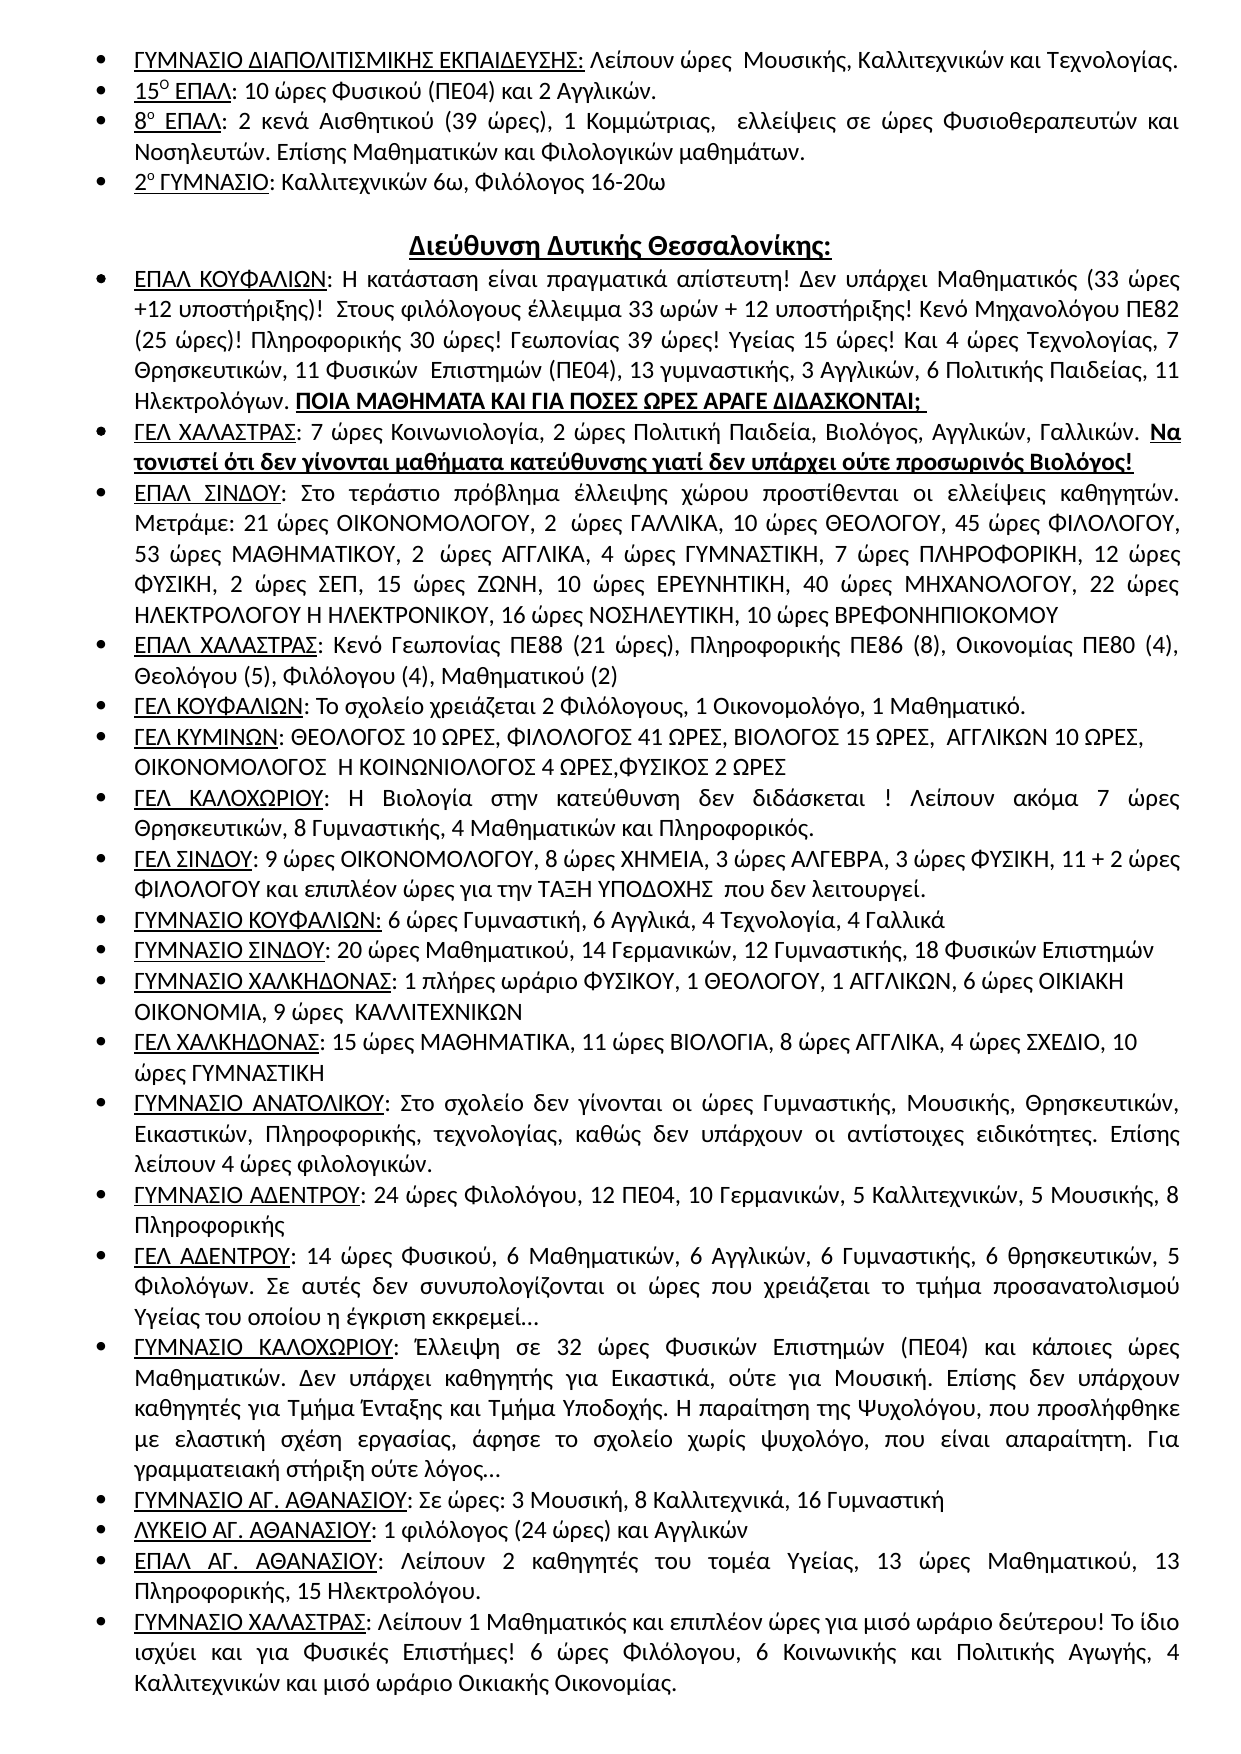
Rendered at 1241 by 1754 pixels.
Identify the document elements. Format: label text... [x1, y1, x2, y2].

list 8ο ΕΠΑΛ: 2 κενά Αισθητικού (39 ώρες), 1 Κομμώτριας, ελλείψεις σε ώρες Φυσιοθεραπευτών και Νοσηλευτών. Επίσης Μαθηματικών και Φιλολογικών μαθημάτων. [97, 105, 1181, 166]
list ΕΠΑΛ ΧΑΛΑΣΤΡΑΣ: Κενό Γεωπονίας ΠΕ88 (21 ώρες), Πληροφορικής ΠΕ86 (8), Οικονομίας ΠΕ80 (4), Θεολόγου (5), Φιλόλογου (4), Μαθηματικού (2) [97, 629, 1181, 690]
list ΓΥΜΝΑΣΙΟ ΚΑΛΟΧΩΡΙΟΥ: Έλλειψη σε 32 ώρες Φυσικών Επιστημών (ΠΕ04) και κάποιες ώρες Μαθηματικών. Δεν υπάρχει καθηγητής για Εικαστικά, ούτε για Μουσική. Επίσης δεν υπάρχουν καθηγητές για Τμήμα Ένταξης και Τμήμα Υποδοχής. Η παραίτηση της Ψυχολόγου, που προσλήφθηκε με ελαστική σχέση εργασίας, άφησε το σχολείο χωρίς ψυχολόγο, που είναι απαραίτητη. Για γραμματειακή στήριξη ούτε λόγος… [97, 1331, 1181, 1484]
list 15Ο ΕΠΑΛ: 10 ώρες Φυσικού (ΠΕ04) και 2 Αγγλικών. [97, 75, 1181, 105]
list ΓΕΛ ΑΔΕΝΤΡΟΥ: 14 ώρες Φυσικού, 6 Μαθηματικών, 6 Αγγλικών, 6 Γυμναστικής, 6 θρησκευτικών, 5 Φιλολόγων. Σε αυτές δεν συνυπολογίζονται οι ώρες που χρειάζεται το τμήμα προσανατολισμού Υγείας του οποίου η έγκριση εκκρεμεί… [97, 1240, 1181, 1331]
text Διεύθυνση Δυτικής Θεσσαλονίκης: [59, 227, 1181, 263]
list ΕΠΑΛ ΑΓ. ΑΘΑΝΑΣΙΟΥ: Λείπουν 2 καθηγητές του τομέα Υγείας, 13 ώρες Μαθηματικού, 13 Πληροφορικής, 15 Ηλεκτρολόγου. [97, 1545, 1181, 1606]
list ΛΥΚΕΙΟ ΑΓ. ΑΘΑΝΑΣΙΟΥ: 1 φιλόλογος (24 ώρες) και Αγγλικών [97, 1514, 1181, 1545]
list ΓΕΛ ΣΙΝΔΟΥ: 9 ώρες ΟΙΚΟΝΟΜΟΛΟΓΟΥ, 8 ώρες ΧΗΜΕΙΑ, 3 ώρες ΑΛΓΕΒΡΑ, 3 ώρες ΦΥΣΙΚΉ, 11 + 2 ώρες ΦΙΛΟΛΟΓΟΥ και επιπλέον ώρες για την ΤΑΞΗ ΥΠΟΔΟΧΗΣ που δεν λειτουργεί. [97, 843, 1181, 904]
list ΓΥΜΝΑΣΙΟ ΧΑΛΚΗΔΟΝΑΣ: 1 πλήρες ωράριο ΦΥΣΙΚΟΥ, 1 ΘΕΟΛΟΓΟΥ, 1 ΑΓΓΛΙΚΩΝ, 6 ώρες ΟΙΚΙΑΚΗ ΟΙΚΟΝΟΜΙΑ, 9 ώρες ΚΑΛΛΙΤΕΧΝΙΚΩΝ [97, 965, 1181, 1026]
list ΕΠΑΛ ΣΙΝΔΟΥ: Στο τεράστιο πρόβλημα έλλειψης χώρου προστίθενται οι ελλείψεις καθηγητών. Μετράμε: 21 ώρες ΟΙΚΟΝΟΜΟΛΟΓΟΥ, 2 ώρες ΓΑΛΛΙΚΑ, 10 ώρες ΘΕΟΛΟΓΟΥ, 45 ώρες ΦΙΛΟΛΟΓΟΥ, 53 ώρες ΜΑΘΗΜΑΤΙΚΟΥ, 2 ώρες ΑΓΓΛΙΚΑ, 4 ώρες ΓΥΜΝΑΣΤΙΚΗ, 7 ώρες ΠΛΗΡΟΦΟΡΙΚΗ, 12 ώρες ΦΥΣΙΚΗ, 2 ώρες ΣΕΠ, 15 ώρες ΖΩΝΗ, 10 ώρες ΕΡΕΥΝΗΤΙΚΗ, 40 ώρες ΜΗΧΑΝΟΛΟΓΟΥ, 22 ώρες ΗΛΕΚΤΡΟΛΟΓΟΥ Ή ΗΛΕΚΤΡΟΝΙΚΟΥ, 16 ώρες ΝΟΣΗΛΕΥΤΙΚΗ, 10 ώρες ΒΡΕΦΟΝΗΠΙΟΚΟΜΟΥ [97, 477, 1181, 629]
list ΓΕΛ ΚΟΥΦΑΛΙΩΝ: Το σχολείο χρειάζεται 2 Φιλόλογους, 1 Οικονομολόγο, 1 Μαθηματικό. [97, 690, 1181, 721]
list ΓΥΜΝΑΣΙΟ ΔΙΑΠΟΛΙΤΙΣΜΙΚΗΣ ΕΚΠΑΙΔΕΥΣΗΣ: Λείπουν ώρες Μουσικής, Καλλιτεχνικών και Τεχνολογίας. [97, 44, 1181, 75]
list ΓΥΜΝΑΣΙΟ ΑΓ. ΑΘΑΝΑΣΙΟΥ: Σε ώρες: 3 Μουσική, 8 Καλλιτεχνικά, 16 Γυμναστική [97, 1484, 1181, 1514]
list ΓΥΜΝΑΣΙΟ ΑΔΕΝΤΡΟΥ: 24 ώρες Φιλολόγου, 12 ΠΕ04, 10 Γερμανικών, 5 Καλλιτεχνικών, 5 Μουσικής, 8 Πληροφορικής [97, 1179, 1181, 1240]
list ΓΥΜΝΑΣΙΟ ΚΟΥΦΑΛΙΩΝ: 6 ώρες Γυμναστική, 6 Αγγλικά, 4 Τεχνολογία, 4 Γαλλικά [97, 904, 1181, 934]
list ΓΥΜΝΑΣΙΟ ΣΙΝΔΟΥ: 20 ώρες Μαθηματικού, 14 Γερμανικών, 12 Γυμναστικής, 18 Φυσικών Επιστημών [97, 934, 1181, 965]
list ΓΥΜΝΑΣΙΟ ΧΑΛΑΣΤΡΑΣ: Λείπουν 1 Μαθηματικός και επιπλέον ώρες για μισό ωράριο δεύτερου! Το ίδιο ισχύει και για Φυσικές Επιστήμες! 6 ώρες Φιλόλογου, 6 Κοινωνικής και Πολιτικής Αγωγής, 4 Καλλιτεχνικών και μισό ωράριο Οικιακής Οικονομίας. [97, 1606, 1181, 1698]
list ΓΕΛ ΚΥΜΙΝΩΝ: ΘΕΟΛΟΓΟΣ 10 ΩΡΕΣ, ΦΙΛΟΛΟΓΟΣ 41 ΩΡΕΣ, ΒΙΟΛΟΓΟΣ 15 ΩΡΕΣ, ΑΓΓΛΙΚΩΝ 10 ΩΡΕΣ, ΟΙΚΟΝΟΜΟΛΟΓΟΣ Ή ΚΟΙΝΩΝΙΟΛΟΓΟΣ 4 ΩΡΕΣ,ΦΥΣΙΚΟΣ 2 ΩΡΕΣ [97, 721, 1181, 782]
list ΓΕΛ ΧΑΛΚΗΔΟΝΑΣ: 15 ώρες ΜΑΘΗΜΑΤΙΚΑ, 11 ώρες ΒΙΟΛΟΓΙΑ, 8 ώρες ΑΓΓΛΙΚΑ, 4 ώρες ΣΧΕΔΙΟ, 10 ώρες ΓΥΜΝΑΣΤΙΚΗ [97, 1026, 1181, 1087]
list ΕΠΑΛ ΚΟΥΦΑΛΙΩΝ: Η κατάσταση είναι πραγματικά απίστευτη! Δεν υπάρχει Μαθηματικός (33 ώρες +12 υποστήριξης)! Στους φιλόλογους έλλειμμα 33 ωρών + 12 υποστήριξης! Κενό Μηχανολόγου ΠΕ82 (25 ώρες)! Πληροφορικής 30 ώρες! Γεωπονίας 39 ώρες! Υγείας 15 ώρες! Και 4 ώρες Τεχνολογίας, 7 Θρησκευτικών, 11 Φυσικών Επιστημών (ΠΕ04), 13 γυμναστικής, 3 Αγγλικών, 6 Πολιτικής Παιδείας, 11 Ηλεκτρολόγων. ΠΟΙΑ ΜΑΘΗΜΑΤΑ ΚΑΙ ΓΙΑ ΠΟΣΕΣ ΩΡΕΣ ΑΡΑΓΕ ΔΙΔΑΣΚΟΝΤΑΙ; [97, 263, 1181, 416]
list 2ο ΓΥΜΝΑΣΙΟ: Καλλιτεχνικών 6ω, Φιλόλογος 16-20ω [97, 166, 1181, 197]
list ΓΥΜΝΑΣΙΟ ΑΝΑΤΟΛΙΚΟΥ: Στο σχολείο δεν γίνονται οι ώρες Γυμναστικής, Μουσικής, Θρησκευτικών, Εικαστικών, Πληροφορικής, τεχνολογίας, καθώς δεν υπάρχουν οι αντίστοιχες ειδικότητες. Επίσης λείπουν 4 ώρες φιλολογικών. [97, 1087, 1181, 1179]
list ΓΕΛ ΧΑΛΑΣΤΡΑΣ: 7 ώρες Κοινωνιολογία, 2 ώρες Πολιτική Παιδεία, Βιολόγος, Αγγλικών, Γαλλικών. Να τονιστεί ότι δεν γίνονται μαθήματα κατεύθυνσης γιατί δεν υπάρχει ούτε προσωρινός Βιολόγος! [97, 416, 1181, 477]
list ΓΕΛ ΚΑΛΟΧΩΡΙΟΥ: Η Βιολογία στην κατεύθυνση δεν διδάσκεται ! Λείπουν ακόμα 7 ώρες Θρησκευτικών, 8 Γυμναστικής, 4 Μαθηματικών και Πληροφορικός. [97, 782, 1181, 843]
